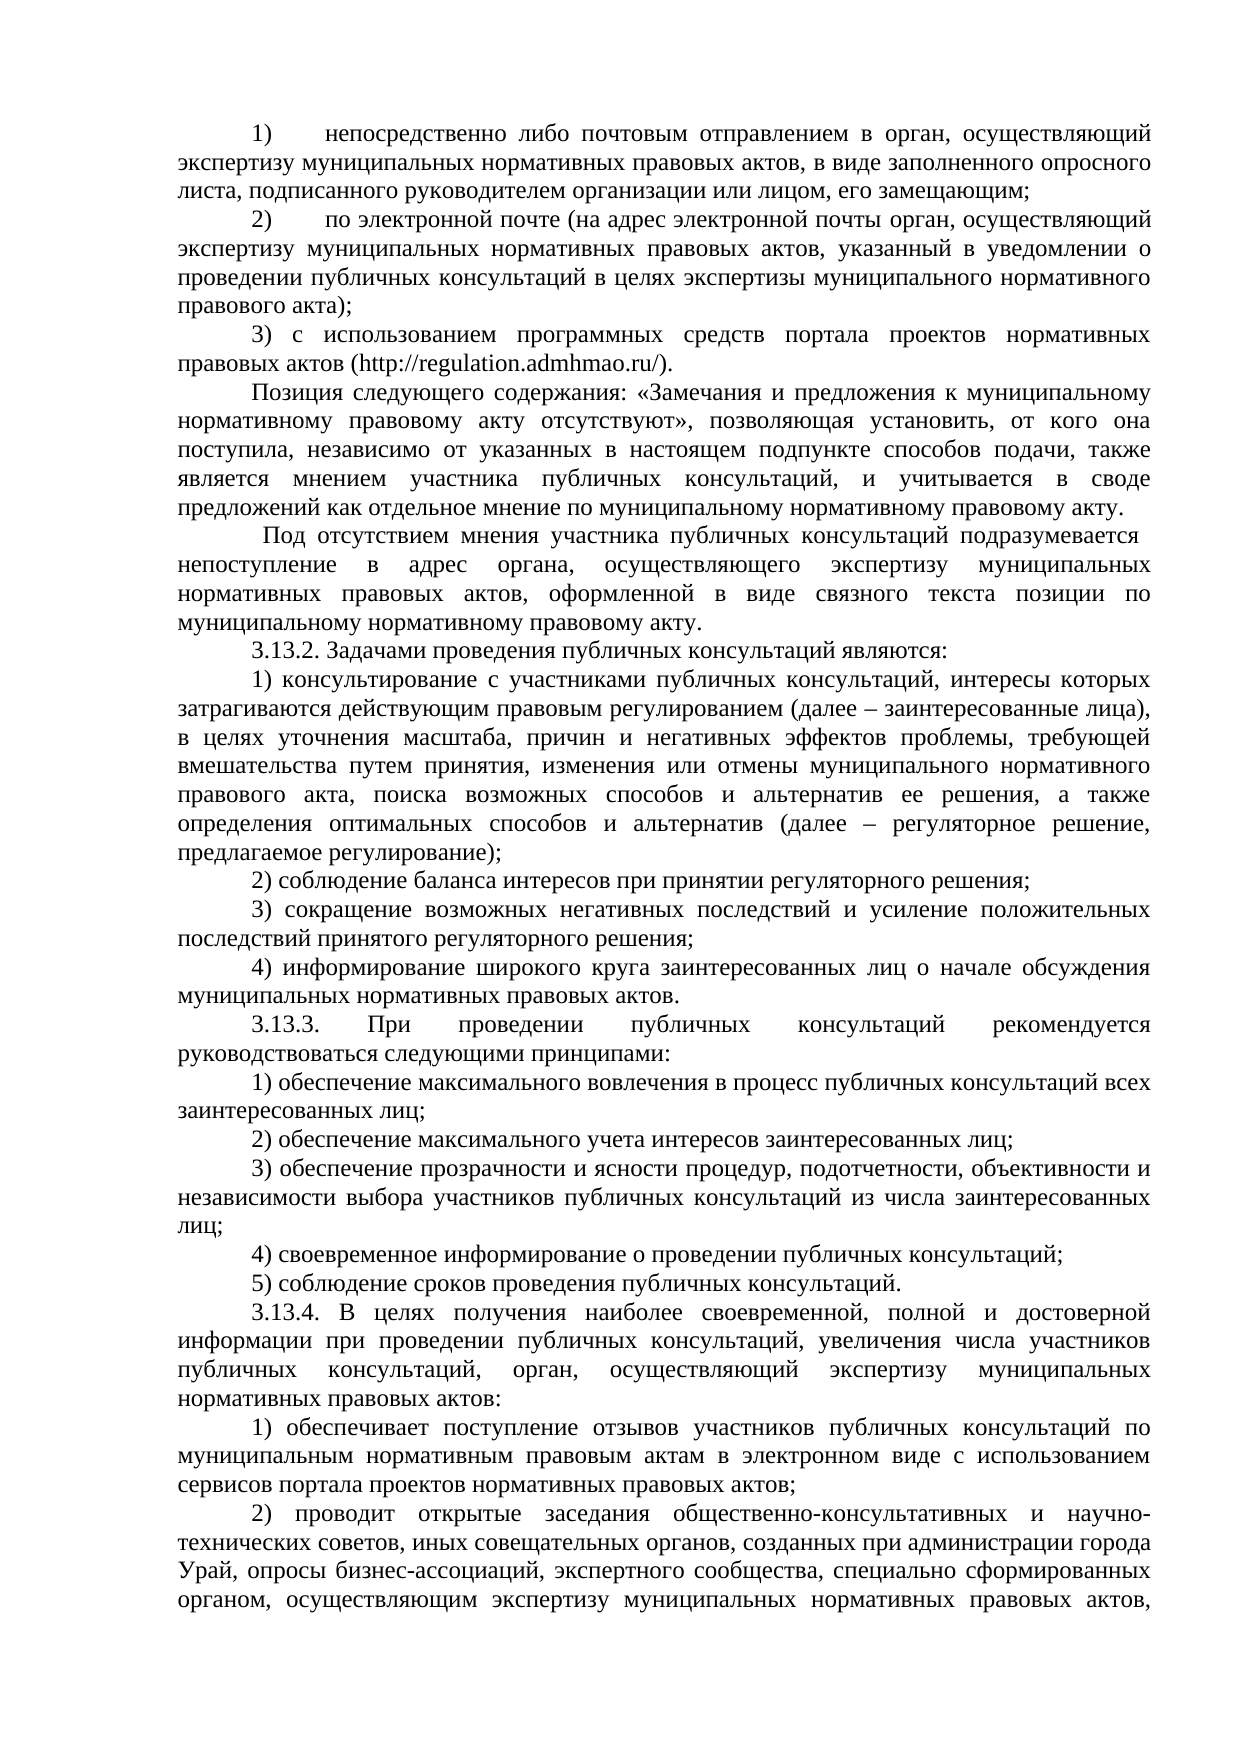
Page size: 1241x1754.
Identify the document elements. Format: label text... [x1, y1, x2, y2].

text 3) с использованием программных средств портала проектов нормативных правовых актов (http://regulation.admhmao.ru/). [177, 319, 1152, 377]
list непосредственно либо почтовым отправлением в орган, осуществляющий экспертизу муниципальных нормативных правовых актов, в виде заполненного опросного листа, подписанного руководителем организации или лицом, его замещающим; [177, 118, 1152, 204]
text 3.13.2. Задачами проведения публичных консультаций являются: [177, 636, 1152, 664]
text 4) информирование широкого круга заинтересованных лиц о начале обсуждения муниципальных нормативных правовых актов. [177, 952, 1152, 1009]
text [177, 1498, 1152, 1613]
text 3) сокращение возможных негативных последствий и усиление положительных последствий принятого регуляторного решения; [177, 894, 1152, 952]
text 2) соблюдение баланса интересов при принятии регуляторного решения; [177, 866, 1152, 894]
text Под отсутствием мнения участника публичных консультаций подразумевается непоступление в адрес органа, осуществляющего экспертизу муниципальных нормативных правовых актов, оформленной в виде связного текста позиции по муниципальному нормативному правовому акту. [177, 521, 1152, 636]
text 3) обеспечение прозрачности и ясности процедур, подотчетности, объективности и независимости выбора участников публичных консультаций из числа заинтересованных лиц; [177, 1153, 1152, 1239]
text 1) обеспечение максимального вовлечения в процесс публичных консультаций всех заинтересованных лиц; [177, 1067, 1152, 1124]
list по электронной почте (на адрес электронной почты орган, осуществляющий экспертизу муниципальных нормативных правовых актов, указанный в уведомлении о проведении публичных консультаций в целях экспертизы муниципального нормативного правового акта); [177, 204, 1152, 319]
text 1) обеспечивает поступление отзывов участников публичных консультаций по муниципальным нормативным правовым актам в электронном виде с использованием сервисов портала проектов нормативных правовых актов; [177, 1412, 1152, 1498]
text 1) консультирование с участниками публичных консультаций, интересы которых затрагиваются действующим правовым регулированием (далее – заинтересованные лица), в целях уточнения масштаба, причин и негативных эффектов проблемы, требующей вмешательства путем принятия, изменения или отмены муниципального нормативного правового акта, поиска возможных способов и альтернатив ее решения, а также определения оптимальных способов и альтернатив (далее – регуляторное решение, предлагаемое регулирование); [177, 664, 1152, 866]
text 2) обеспечение максимального учета интересов заинтересованных лиц; [177, 1124, 1152, 1153]
text 3.13.4. В целях получения наиболее своевременной, полной и достоверной информации при проведении публичных консультаций, увеличения числа участников публичных консультаций, орган, осуществляющий экспертизу муниципальных нормативных правовых актов: [177, 1297, 1152, 1412]
text 3.13.3. При проведении публичных консультаций рекомендуется руководствоваться следующими принципами: [177, 1009, 1152, 1067]
text 5) соблюдение сроков проведения публичных консультаций. [177, 1268, 1152, 1297]
text Позиция следующего содержания: «Замечания и предложения к муниципальному нормативному правовому акту отсутствуют», позволяющая установить, от кого она поступила, независимо от указанных в настоящем подпункте способов подачи, также является мнением участника публичных консультаций, и учитывается в своде предложений как отдельное мнение по муниципальному нормативному правовому акту. [177, 377, 1152, 521]
text 4) своевременное информирование о проведении публичных консультаций; [177, 1239, 1152, 1268]
